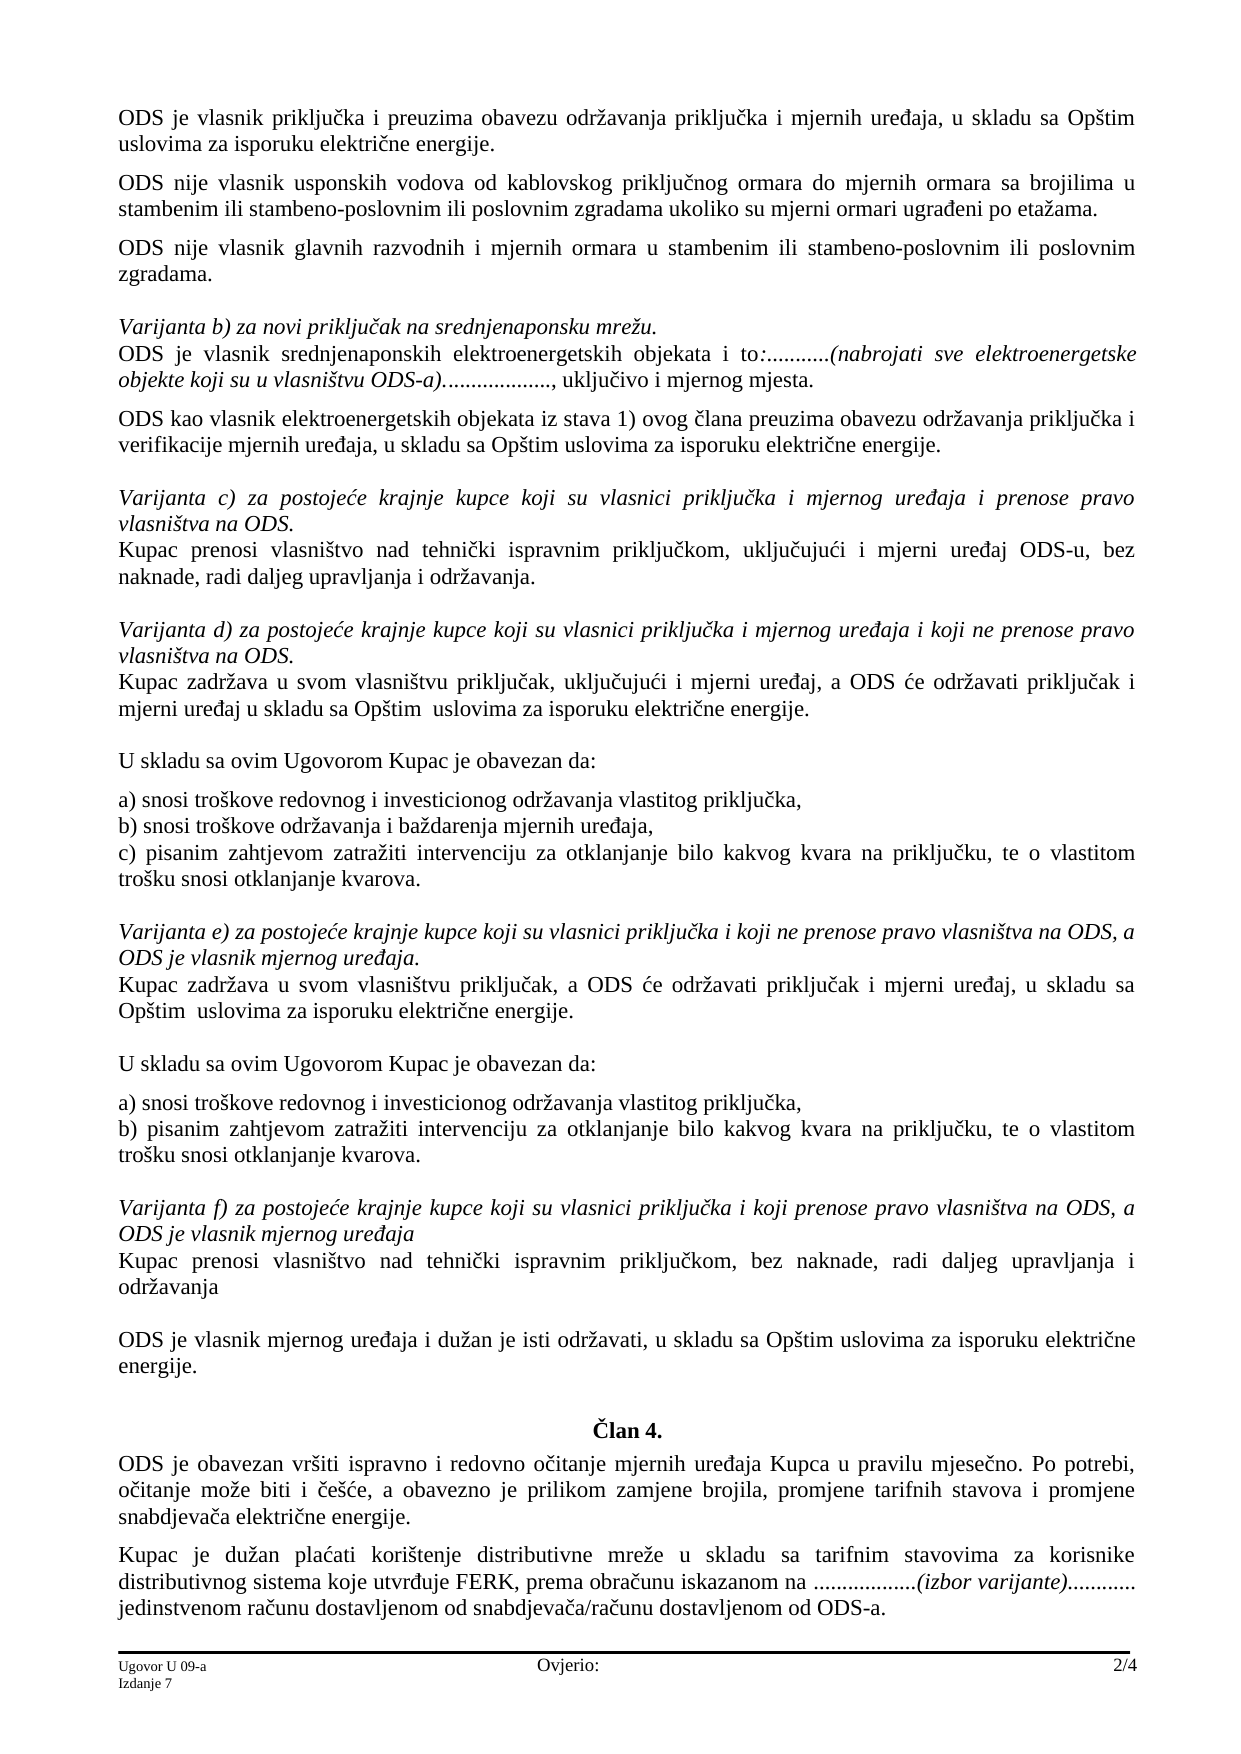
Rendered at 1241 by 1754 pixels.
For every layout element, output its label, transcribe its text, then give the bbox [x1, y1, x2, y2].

text a) snosi troškove redovnog i investicionog održavanja vlastitog priključka, [118, 786, 1137, 813]
text Kupac prenosi vlasništvo nad tehnički ispravnim priključkom, uključujući i mjerni uređaj ODS-u, bez naknade, radi daljeg upravljanja i održavanja. [118, 537, 1137, 589]
text U skladu sa ovim Ugovorom Kupac je obavezan da: [118, 1050, 1137, 1076]
text Kupac je dužan plaćati korištenje distributivne mreže u skladu sa tarifnim stavovima za korisnike distributivnog sistema koje utvrđuje FERK, prema obračunu iskazanom na ..................(izbor varijante)............ jedinstvenom računu dostavljenom od snabdjevača/računu dostavljenom od ODS-a. [118, 1542, 1137, 1621]
text ODS je vlasnik mjernog uređaja i dužan je isti održavati, u skladu sa Opštim uslovima za isporuku električne energije. [118, 1326, 1137, 1378]
text Kupac zadržava u svom vlasništvu priključak, a ODS će održavati priključak i mjerni uređaj, u skladu sa Opštim uslovima za isporuku električne energije. [118, 971, 1137, 1023]
text ODS je vlasnik srednjenaponskih elektroenergetskih objekata i to:...........(nabrojati sve elektroenergetske objekte koji su u vlasništvu ODS-a)..................., uključivo i mjernog mjesta. [118, 339, 1137, 392]
text ODS nije vlasnik glavnih razvodnih i mjernih ormara u stambenim ili stambeno-poslovnim ili poslovnim zgradama. [118, 234, 1137, 287]
text ODS je obavezan vršiti ispravno i redovno očitanje mjernih uređaja Kupca u pravilu mjesečno. Po potrebi, očitanje može biti i češće, a obavezno je prilikom zamjene brojila, promjene tarifnih stavova i promjene snabdjevača električne energije. [118, 1450, 1137, 1529]
text Varijanta d) za postojeće krajnje kupce koji su vlasnici priključka i mjernog uređaja i koji ne prenose pravo vlasništva na ODS. [118, 616, 1137, 668]
text Varijanta b) za novi priključak na srednjenaponsku mrežu. [118, 313, 1137, 339]
text Kupac zadržava u svom vlasništvu priključak, uključujući i mjerni uređaj, a ODS će održavati priključak i mjerni uređaj u skladu sa Opštim uslovima za isporuku električne energije. [118, 668, 1137, 721]
text Član 4. [118, 1417, 1137, 1444]
text ODS kao vlasnik elektroenergetskih objekata iz stava 1) ovog člana preuzima obavezu održavanja priključka i verifikacije mjernih uređaja, u skladu sa Opštim uslovima za isporuku električne energije. [118, 405, 1137, 457]
text b) snosi troškove održavanja i baždarenja mjernih uređaja, [118, 813, 1137, 839]
text U skladu sa ovim Ugovorom Kupac je obavezan da: [118, 747, 1137, 774]
text ODS nije vlasnik usponskih vodova od kablovskog priključnog ormara do mjernih ormara sa brojilima u stambenim ili stambeno-poslovnim ili poslovnim zgradama ukoliko su mjerni ormari ugrađeni po etažama. [118, 169, 1137, 222]
text Varijanta f) za postojeće krajnje kupce koji su vlasnici priključka i koji prenose pravo vlasništva na ODS, a ODS je vlasnik mjernog uređaja [118, 1194, 1137, 1247]
text a) snosi troškove redovnog i investicionog održavanja vlastitog priključka, [118, 1089, 1137, 1115]
text Varijanta e) za postojeće krajnje kupce koji su vlasnici priključka i koji ne prenose pravo vlasništva na ODS, a ODS je vlasnik mjernog uređaja. [118, 918, 1137, 971]
text c) pisanim zahtjevom zatražiti intervenciju za otklanjanje bilo kakvog kvara na priključku, te o vlastitom trošku snosi otklanjanje kvarova. [118, 839, 1137, 892]
text Kupac prenosi vlasništvo nad tehnički ispravnim priključkom, bez naknade, radi daljeg upravljanja i održavanja [118, 1247, 1137, 1299]
text b) pisanim zahtjevom zatražiti intervenciju za otklanjanje bilo kakvog kvara na priključku, te o vlastitom trošku snosi otklanjanje kvarova. [118, 1115, 1137, 1168]
text ODS je vlasnik priključka i preuzima obavezu održavanja priključka i mjernih uređaja, u skladu sa Opštim uslovima za isporuku električne energije. [118, 104, 1137, 156]
text Varijanta c) za postojeće krajnje kupce koji su vlasnici priključka i mjernog uređaja i prenose pravo vlasništva na ODS. [118, 484, 1137, 537]
